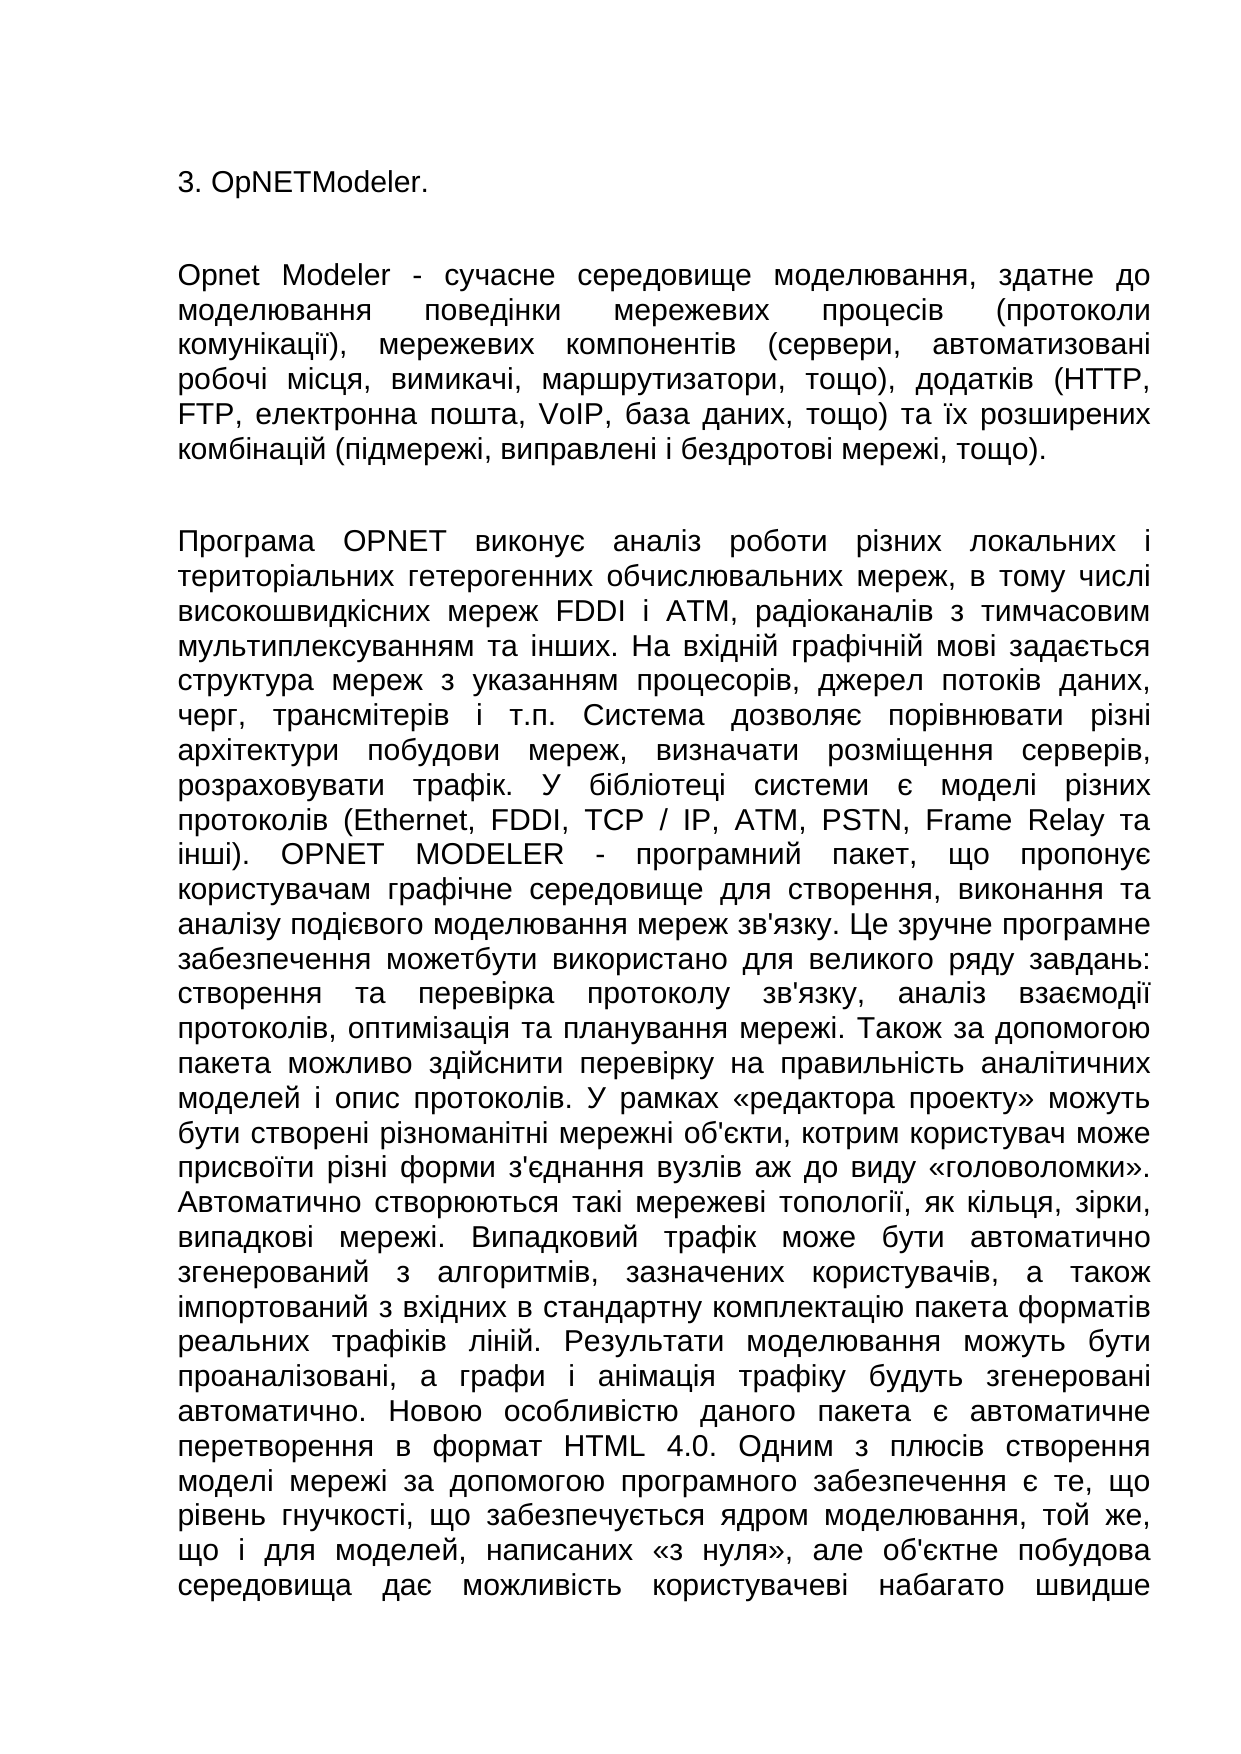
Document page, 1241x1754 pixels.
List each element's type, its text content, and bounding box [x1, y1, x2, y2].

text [177, 523, 1152, 1602]
text 3. OpNETModeler. [177, 164, 1152, 199]
text Opnet Modeler - сучасне середовище моделювання, здатне до моделювання поведінки мережевих процесів (протоколи комунікації), мережевих компонентів (сервери, автоматизовані робочі місця, вимикачі, маршрутизатори, тощо), додатків (HTTP, FTP, електронна пошта, VoIP, база даних, тощо) та їх розширених комбінацій (підмережі, виправлені і бездротові мережі, тощо). [177, 257, 1152, 466]
